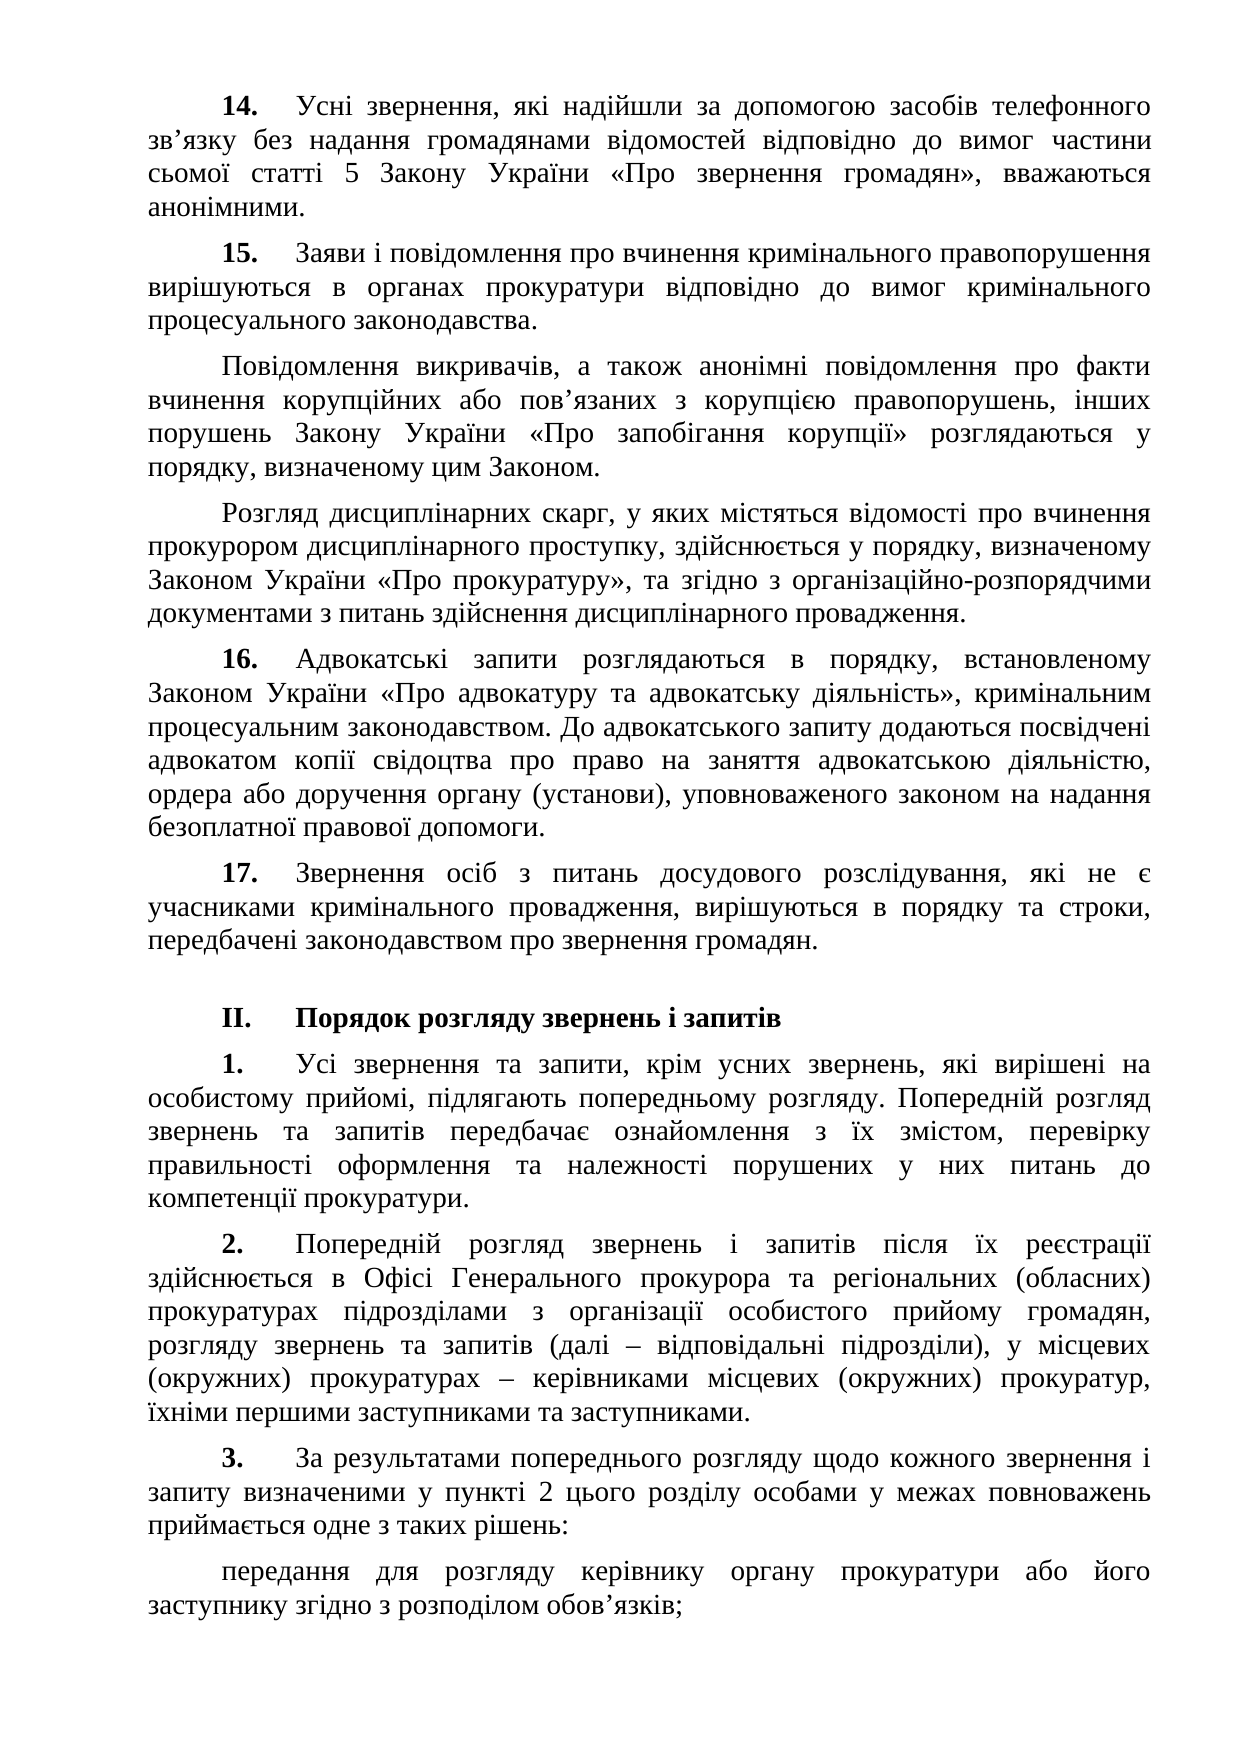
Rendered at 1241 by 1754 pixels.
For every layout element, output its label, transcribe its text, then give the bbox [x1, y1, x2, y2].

text 16. Адвокатські запити розглядаються в порядку, встановленому Законом України «Про адвокатуру та адвокатську діяльність», кримінальним процесуальним законодавством. До адвокатського запиту додаються посвідчені адвокатом копії свідоцтва про право на заняття адвокатською діяльністю, ордера або доручення органу (установи), уповноваженого законом на надання безоплатної правової допомоги. [148, 642, 1152, 843]
text 14. Усні звернення, які надійшли за допомогою засобів телефонного зв’язку без надання громадянами відомостей відповідно до вимог частини сьомої статті 5 Закону України «Про звернення громадян», вважаються анонімними. [148, 88, 1152, 223]
text 17. Звернення осіб з питань досудового розслідування, які не є учасниками кримінального провадження, вирішуються в порядку та строки, передбачені законодавством про звернення громадян. [148, 855, 1152, 956]
text 2. Попередній розгляд звернень і запитів після їх реєстрації здійснюється в Офісі Генерального прокурора та регіональних (обласних) прокуратурах підрозділами з організації особистого прийому громадян, розгляду звернень та запитів (далі – відповідальні підрозділи), у місцевих (окружних) прокуратурах – керівниками місцевих (окружних) прокуратур, їхніми першими заступниками та заступниками. [148, 1226, 1152, 1428]
text Розгляд дисциплінарних скарг, у яких містяться відомості про вчинення прокурором дисциплінарного проступку, здійснюється у порядку, визначеному Законом України «Про прокуратуру», та згідно з організаційно-розпорядчими документами з питань здійснення дисциплінарного провадження. [681, 562, 1152, 629]
text II. Порядок розгляду звернень і запитів [148, 1000, 1120, 1034]
text Розгляд дисциплінарних скарг, у яких містяться відомості про вчинення прокурором дисциплінарного проступку, здійснюється у порядку, визначеному Законом України «Про прокуратуру», та згідно з організаційно-розпорядчими документами з питань здійснення дисциплінарного провадження. [148, 495, 1152, 529]
text 3. За результатами попереднього розгляду щодо кожного звернення і запиту визначеними у пункті 2 цього розділу особами у межах повноважень приймається одне з таких рішень: [148, 1440, 1152, 1541]
text 1. Усі звернення та запити, крім усних звернень, які вирішені на особистому прийомі, підлягають попередньому розгляду. Попередній розгляд звернень та запитів передбачає ознайомлення з їх змістом, перевірку правильності оформлення та належності порушених у них питань до компетенції прокуратури. [148, 1046, 1152, 1214]
text передання для розгляду керівнику органу прокуратури або його заступнику згідно з розподілом обов’язків; [148, 1553, 1152, 1620]
text Повідомлення викривачів, а також анонімні повідомлення про факти вчинення корупційних або пов’язаних з корупцією правопорушень, інших порушень Закону України «Про запобігання корупції» розглядаються у порядку, визначеному цим Законом. [148, 348, 1152, 482]
text 15. Заяви і повідомлення про вчинення кримінального правопорушення вирішуються в органах прокуратури відповідно до вимог кримінального процесуального законодавства. [148, 235, 1152, 336]
